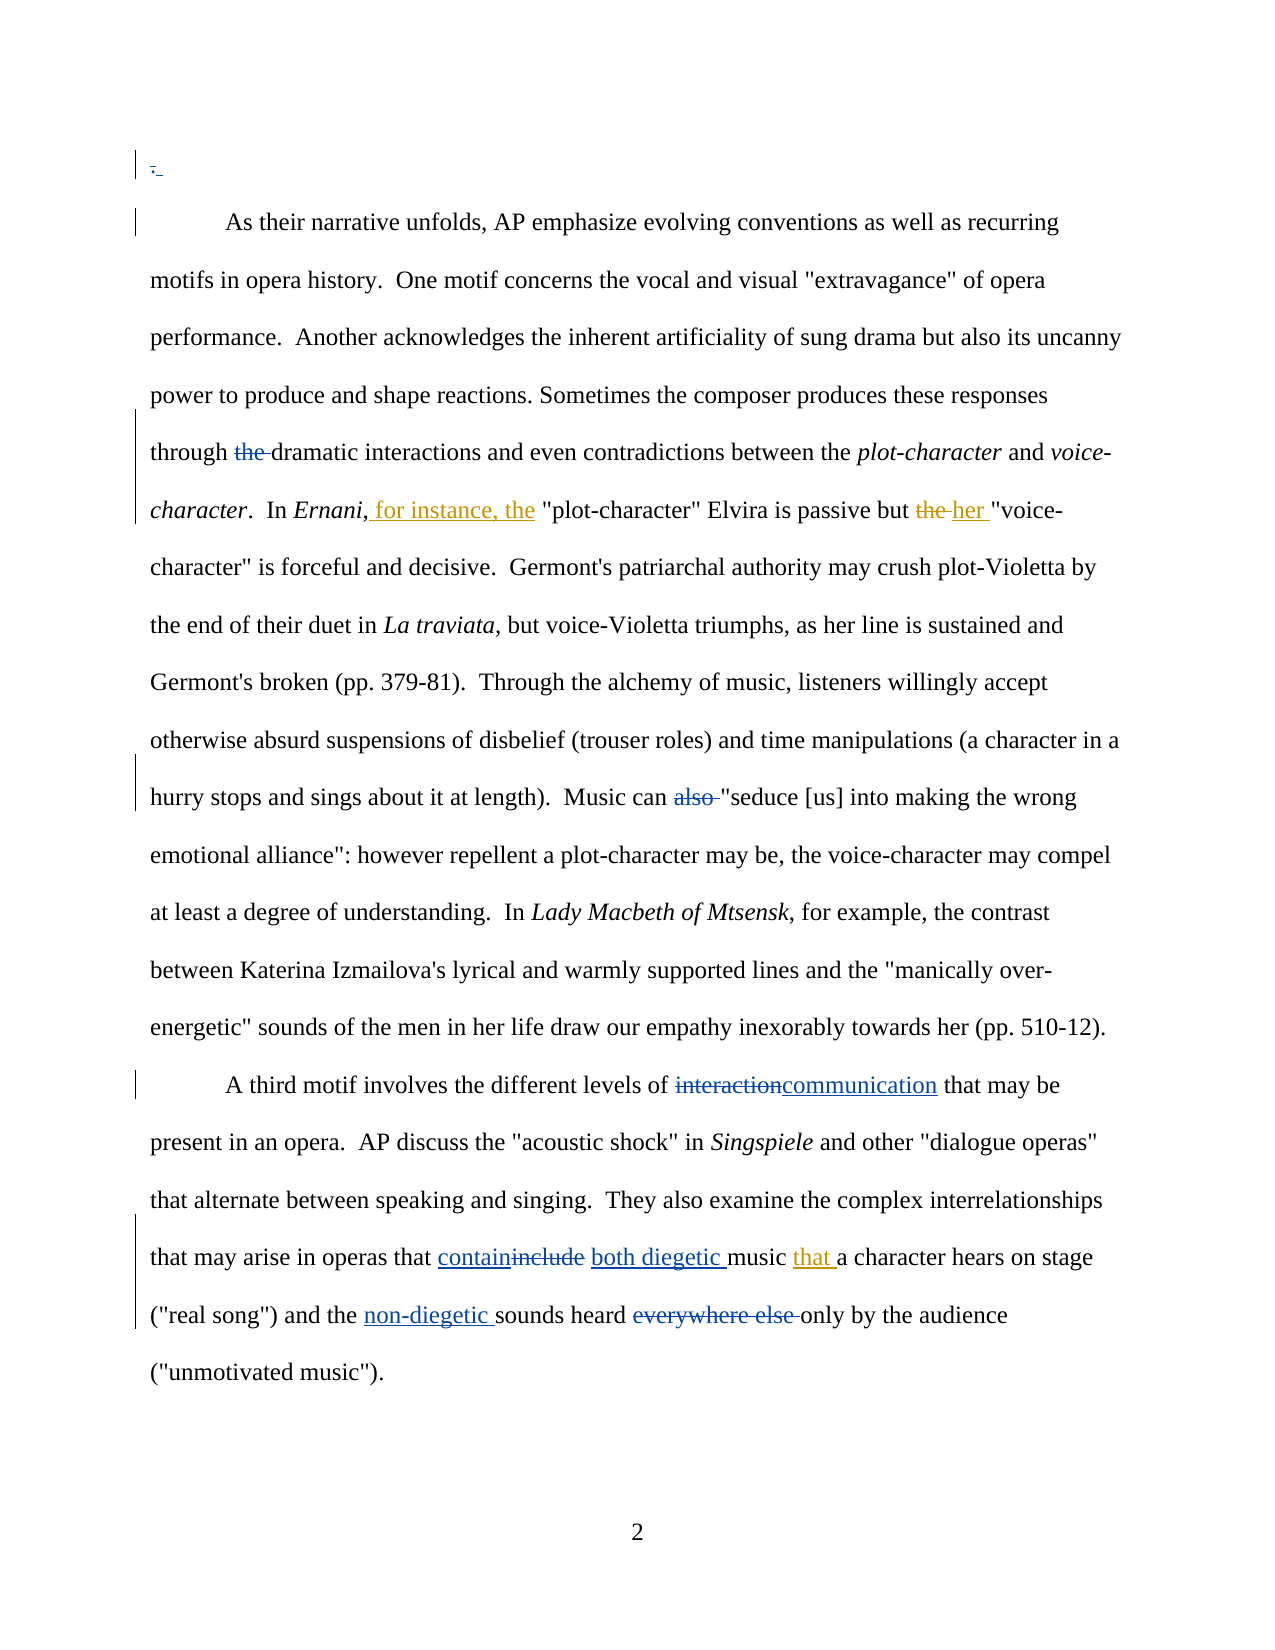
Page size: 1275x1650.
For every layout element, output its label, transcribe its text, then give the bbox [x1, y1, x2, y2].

text A third motif involves the different levels of that may be present in an opera. AP discuss the "acoustic shock" in Singspiele and other "dialogue operas" that alternate between speaking and singing. They also examine the complex interrelationships that may arise in operas that music a character hears on stage ("real song") and the sounds heard only by the audience ("unmotivated music"). [150, 1070, 1125, 1386]
text As their narrative unfolds, AP emphasize evolving conventions as well as recurring motifs in opera history. One motif concerns the vocal and visual "extravagance" of opera performance. Another acknowledges the inherent artificiality of sung drama but also its uncanny power to produce and shape reactions. Sometimes the composer produces these responses through dramatic interactions and even contradictions between the plot-character and voice-character. In Ernani, "plot-character" Elvira is passive but "voice-character" is forceful and decisive. Germont's patriarchal authority may crush plot-Violetta by the end of their duet in La traviata, but voice-Violetta triumphs, as her line is sustained and Germont's broken (pp. 379-81). Through the alchemy of music, listeners willingly accept otherwise absurd suspensions of disbelief (trouser roles) and time manipulations (a character in a hurry stops and sings about it at length). Music can "seduce [us] into making the wrong emotional alliance": however repellent a plot-character may be, the voice-character may compel at least a degree of understanding. In Lady Macbeth of Mtsensk, for example, the contrast between Katerina Izmailova's lyrical and warmly supported lines and the "manically over-energetic" sounds of the men in her life draw our empathy inexorably towards her (pp. 510-12). [150, 207, 1125, 1041]
